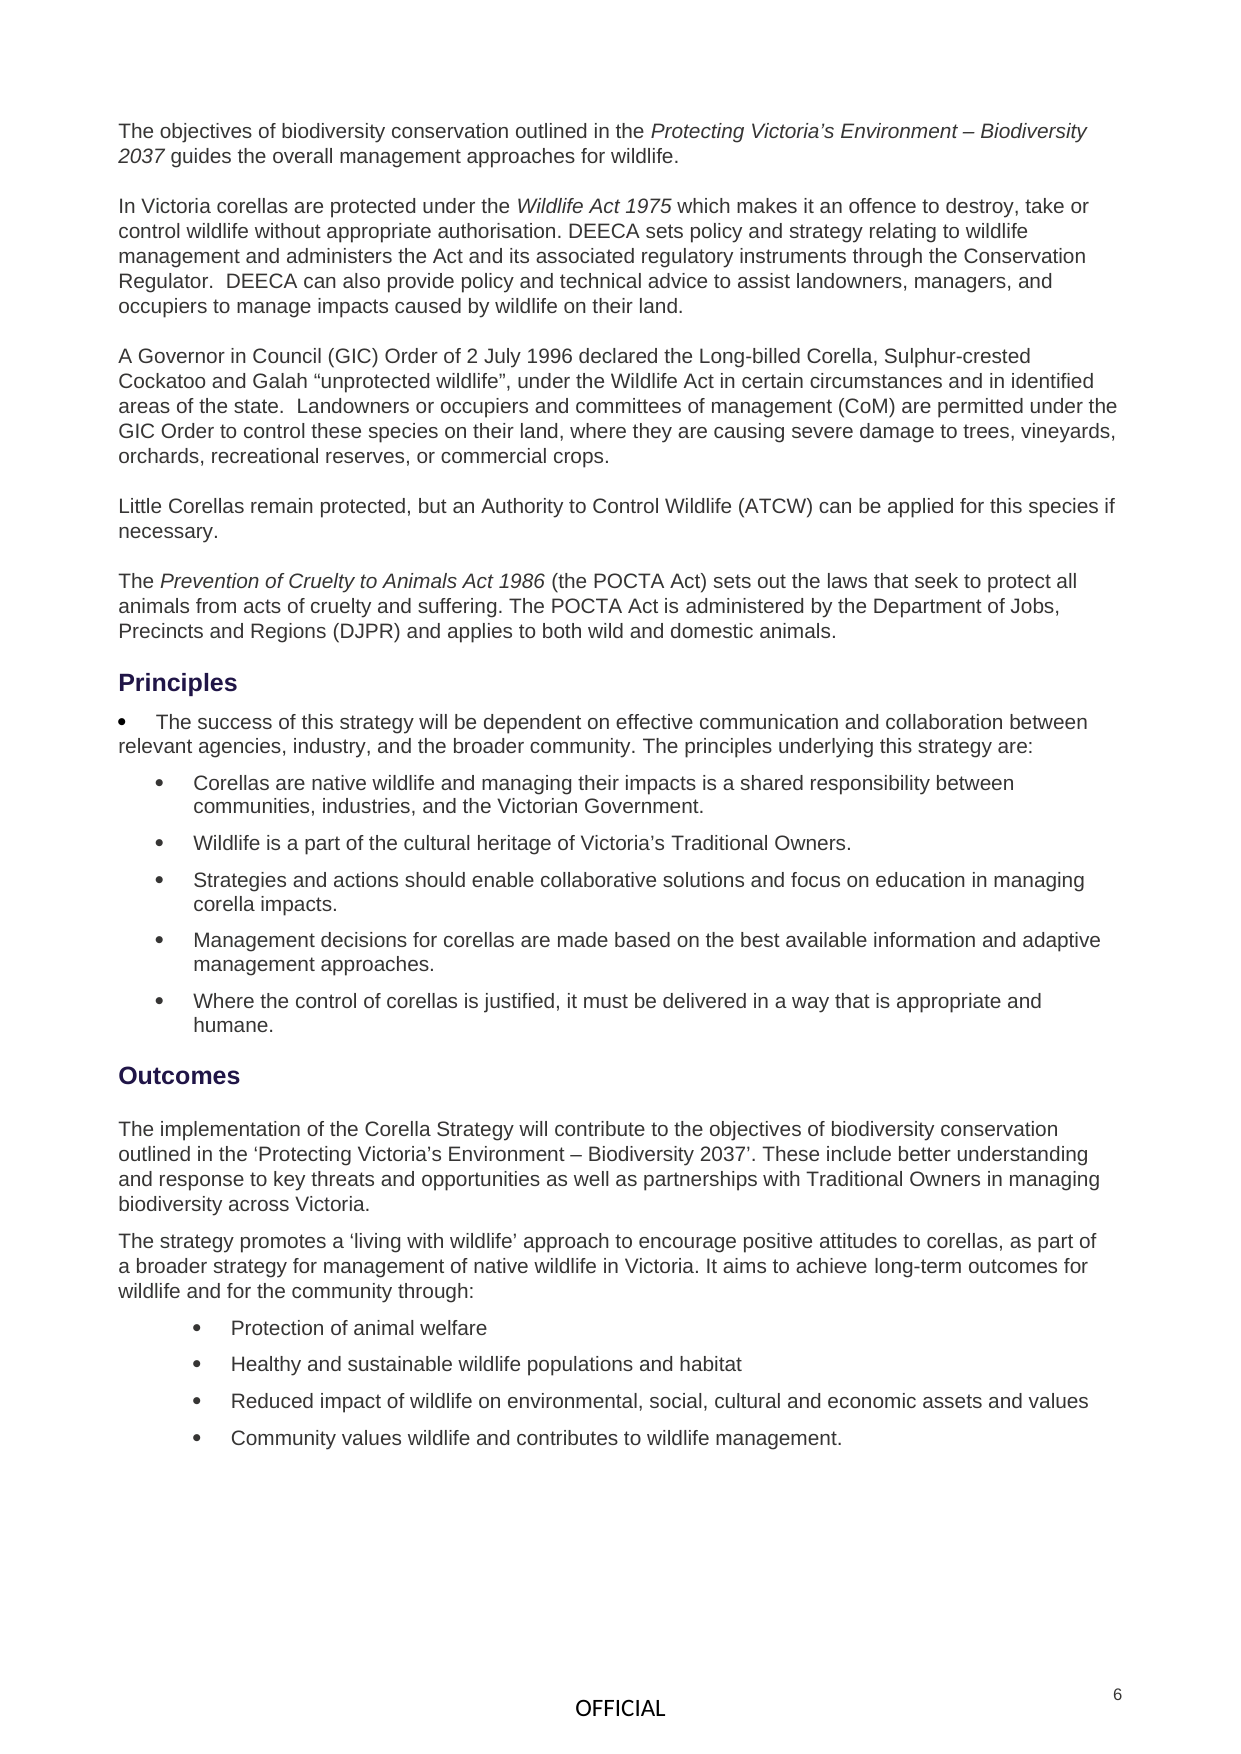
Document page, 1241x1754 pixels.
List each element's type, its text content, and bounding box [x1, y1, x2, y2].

list Protection of animal welfare [193, 1316, 1110, 1340]
text The objectives of biodiversity conservation outlined in the Protecting Victoria’s Environment – Biodiversity 2037 guides the overall management approaches for wildlife. [118, 118, 1122, 168]
subtitle Outcomes [118, 1061, 1122, 1091]
list The strategy promotes a ‘living with wildlife’ approach to encourage positive attitudes to corellas, as part of a broader strategy for management of native wildlife in Victoria. It aims to achieve long-term outcomes for wildlife and for the community through: [118, 1228, 1107, 1303]
list Corellas are native wildlife and managing their impacts is a shared responsibility between communities, industries, and the Victorian Government. [156, 770, 1110, 818]
list Strategies and actions should enable collaborative solutions and focus on education in managing corella impacts. [156, 867, 1110, 915]
text The implementation of the Corella Strategy will contribute to the objectives of biodiversity conservation outlined in the ‘Protecting Victoria’s Environment – Biodiversity 2037’. These include better understanding and response to key threats and opportunities as well as partnerships with Traditional Owners in managing biodiversity across Victoria. [118, 1116, 1122, 1216]
text In Victoria corellas are protected under the Wildlife Act 1975 which makes it an offence to destroy, take or control wildlife without appropriate authorisation. DEECA sets policy and strategy relating to wildlife management and administers the Act and its associated regulatory instruments through the Conservation Regulator. DEECA can also provide policy and technical advice to assist landowners, managers, and occupiers to manage impacts caused by wildlife on their land. [118, 193, 1122, 318]
list Community values wildlife and contributes to wildlife management. [193, 1425, 1110, 1449]
list Healthy and sustainable wildlife populations and habitat [193, 1352, 1110, 1376]
text A Governor in Council (GIC) Order of 2 July 1996 declared the Long-billed Corella, Sulphur-crested Cockatoo and Galah “unprotected wildlife”, under the Wildlife Act in certain circumstances and in identified areas of the state. Landowners or occupiers and committees of management (CoM) are permitted under the GIC Order to control these species on their land, where they are causing severe damage to trees, vineyards, orchards, recreational reserves, or commercial crops. [118, 343, 1122, 468]
list Where the control of corellas is justified, it must be delivered in a way that is appropriate and humane. [156, 988, 1110, 1036]
text Little Corellas remain protected, but an Authority to Control Wildlife (ATCW) can be applied for this species if necessary. [118, 493, 1122, 543]
list Wildlife is a part of the cultural heritage of Victoria’s Traditional Owners. [156, 831, 1110, 855]
list Management decisions for corellas are made based on the best available information and adaptive management approaches. [156, 928, 1110, 976]
list The success of this strategy will be dependent on effective communication and collaboration between relevant agencies, industry, and the broader community. The principles underlying this strategy are: [118, 710, 1110, 758]
subtitle Principles [118, 668, 1122, 697]
text The Prevention of Cruelty to Animals Act 1986 (the POCTA Act) sets out the laws that seek to protect all animals from acts of cruelty and suffering. The POCTA Act is administered by the Department of Jobs, Precincts and Regions (DJPR) and applies to both wild and domestic animals. [118, 568, 1122, 643]
list Reduced impact of wildlife on environmental, social, cultural and economic assets and values [193, 1389, 1110, 1413]
